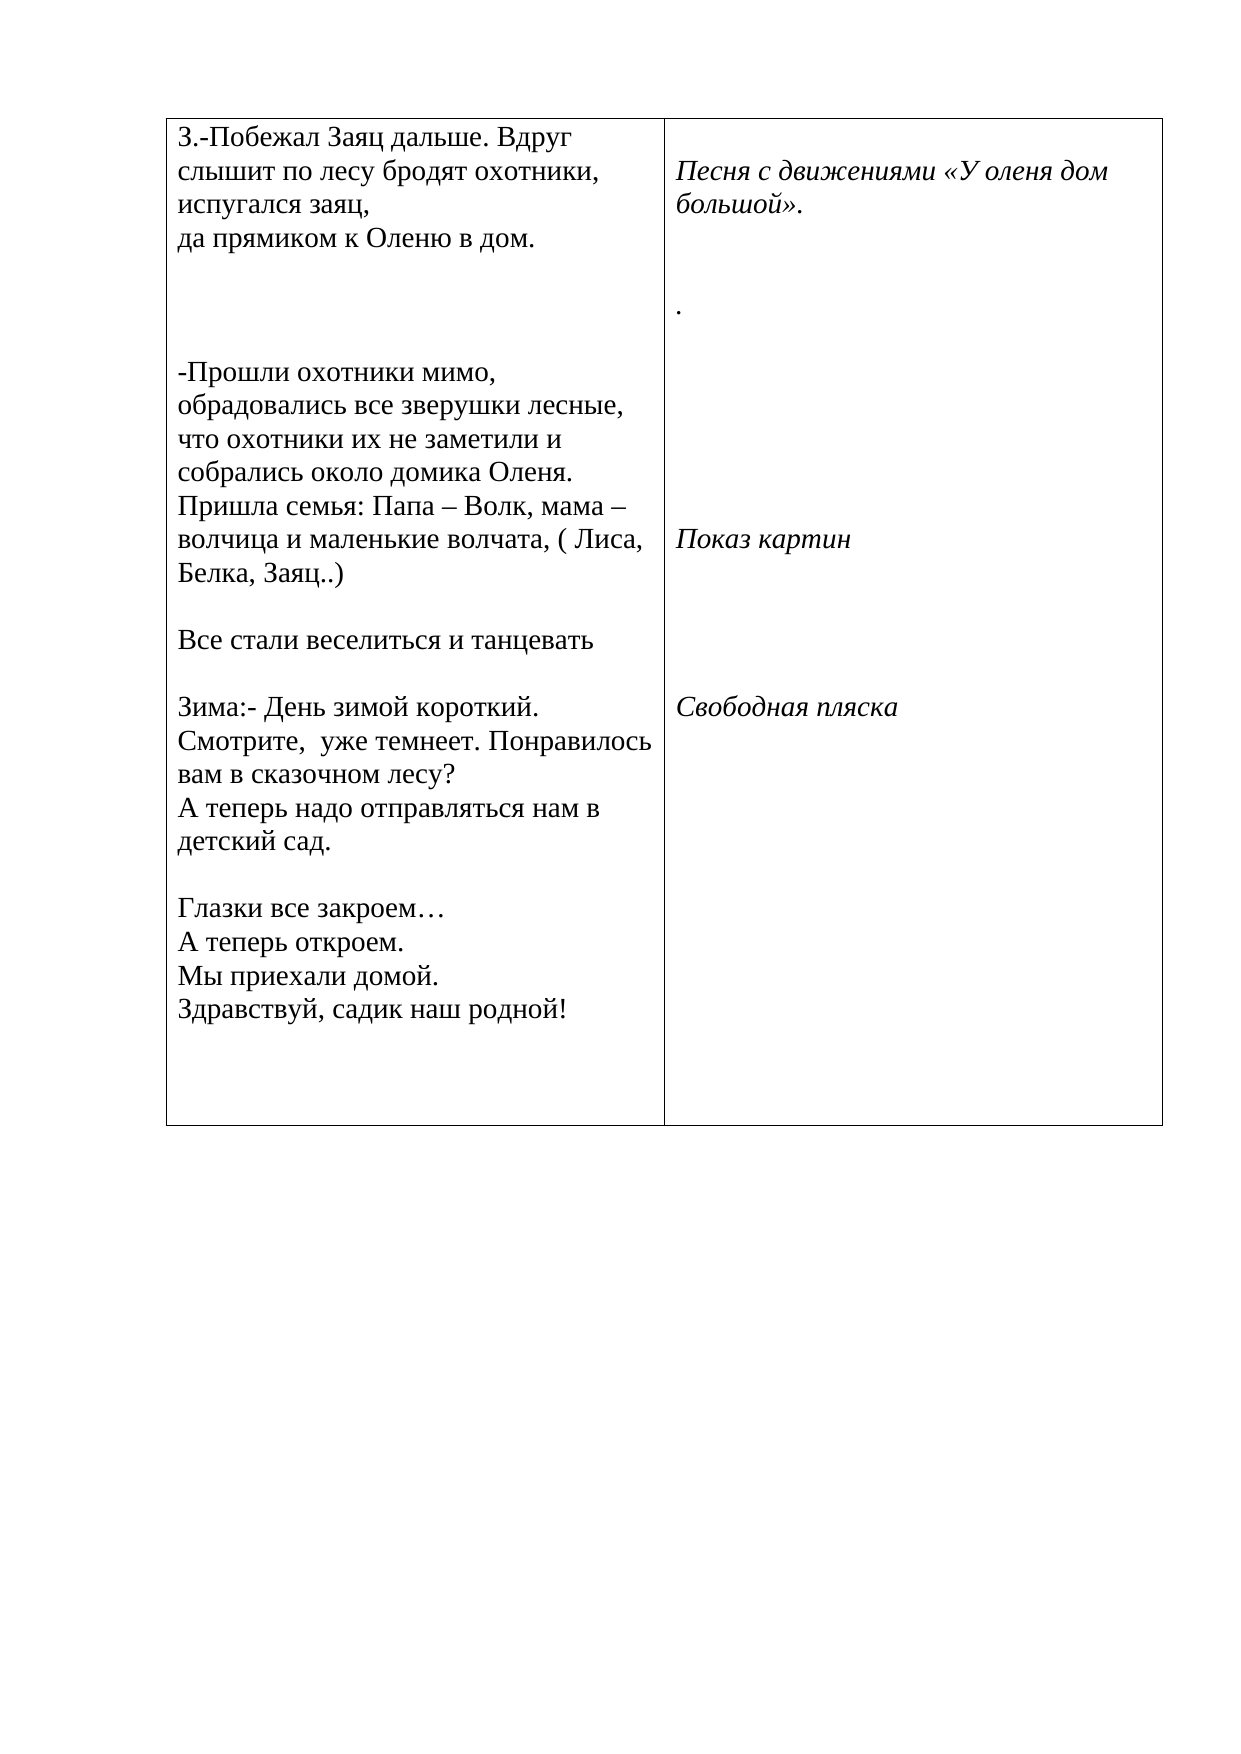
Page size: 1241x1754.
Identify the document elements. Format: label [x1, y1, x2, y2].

table_header [167, 119, 664, 1125]
table_header [665, 119, 1162, 1125]
